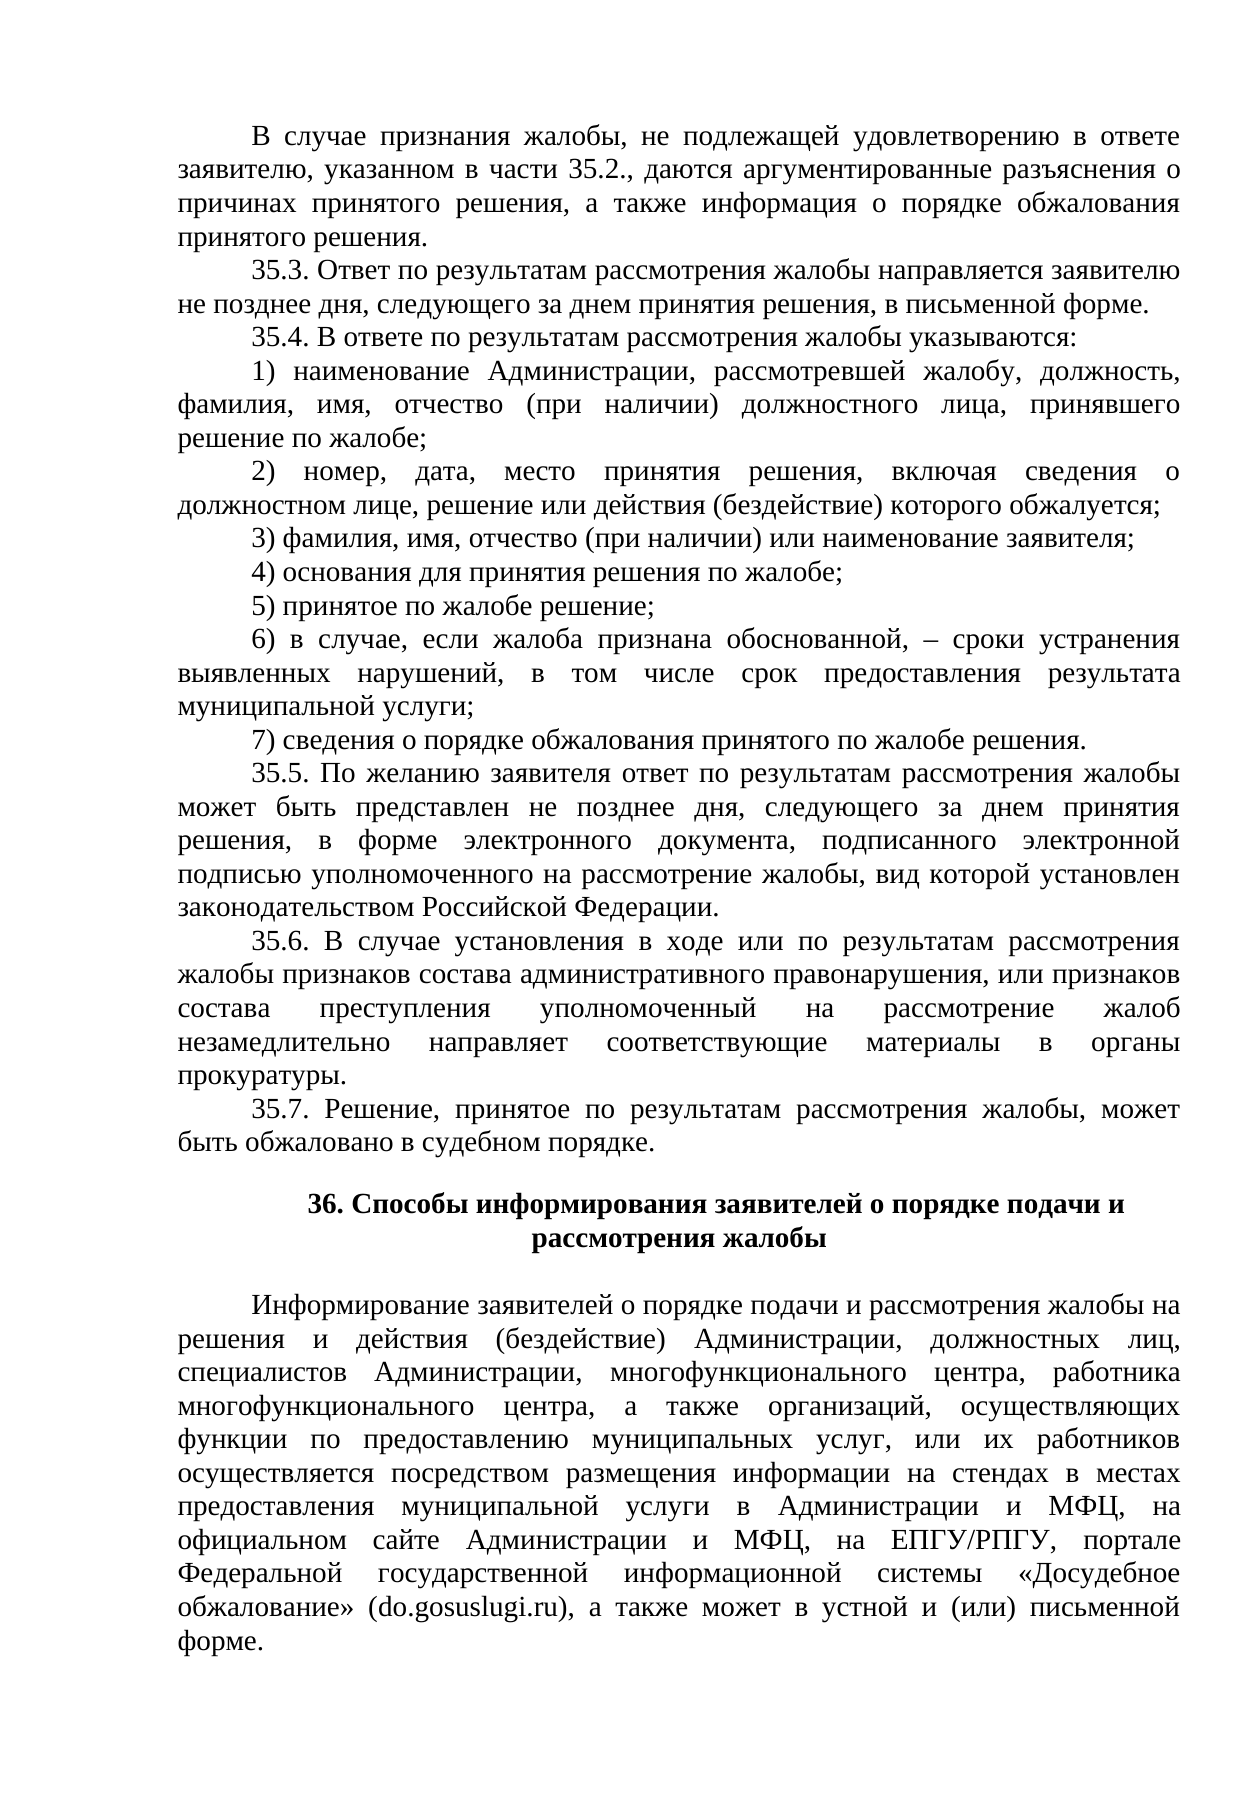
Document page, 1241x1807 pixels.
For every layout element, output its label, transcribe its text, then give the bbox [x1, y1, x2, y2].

text 36. Способы информирования заявителей о порядке подачи и рассмотрения жалобы [177, 1187, 1181, 1254]
text 7) сведения о порядке обжалования принятого по жалобе решения. [177, 722, 1181, 755]
text 35.7. Решение, принятое по результатам рассмотрения жалобы, может быть обжаловано в судебном порядке. [177, 1091, 1181, 1158]
text 35.5. По желанию заявителя ответ по результатам рассмотрения жалобы может быть представлен не позднее дня, следующего за днем принятия решения, в форме электронного документа, подписанного электронной подписью уполномоченного на рассмотрение жалобы, вид которой установлен законодательством Российской Федерации. [177, 755, 1181, 923]
text 3) фамилия, имя, отчество (при наличии) или наименование заявителя; [177, 521, 1181, 554]
text 1) наименование Администрации, рассмотревшей жалобу, должность, фамилия, имя, отчество (при наличии) должностного лица, принявшего решение по жалобе; [177, 353, 1181, 453]
text 35.3. Ответ по результатам рассмотрения жалобы направляется заявителю не позднее дня, следующего за днем принятия решения, в письменной форме. [177, 252, 1181, 319]
text 35.4. В ответе по результатам рассмотрения жалобы указываются: [177, 319, 1181, 353]
text 4) основания для принятия решения по жалобе; [177, 554, 1181, 588]
text 6) в случае, если жалоба признана обоснованной, – сроки устранения выявленных нарушений, в том числе срок предоставления результата муниципальной услуги; [177, 621, 1181, 722]
text 35.6. В случае установления в ходе или по результатам рассмотрения жалобы признаков состава административного правонарушения, или признаков состава преступления уполномоченный на рассмотрение жалоб незамедлительно направляет соответствующие материалы в органы прокуратуры. [177, 923, 1181, 1091]
text 5) принятое по жалобе решение; [177, 588, 1181, 621]
text В случае признания жалобы, не подлежащей удовлетворению в ответе заявителю, указанном в части 35.2., даются аргументированные разъяснения о причинах принятого решения, а также информация о порядке обжалования принятого решения. [177, 118, 1181, 252]
text Информирование заявителей о порядке подачи и рассмотрения жалобы на решения и действия (бездействие) Администрации, должностных лиц, специалистов Администрации, многофункционального центра, работника многофункционального центра, а также организаций, осуществляющих функции по предоставлению муниципальных услуг, или их работников осуществляется посредством размещения информации на стендах в местах предоставления муниципальной услуги в Администрации и МФЦ, на официальном сайте Администрации и МФЦ, на ЕПГУ/РПГУ, портале Федеральной государственной информационной системы «Досудебное обжалование» (do.gosuslugi.ru), а также может в устной и (или) письменной форме. [177, 1287, 1181, 1656]
text 2) номер, дата, место принятия решения, включая сведения о должностном лице, решение или действия (бездействие) которого обжалуется; [177, 453, 1181, 521]
